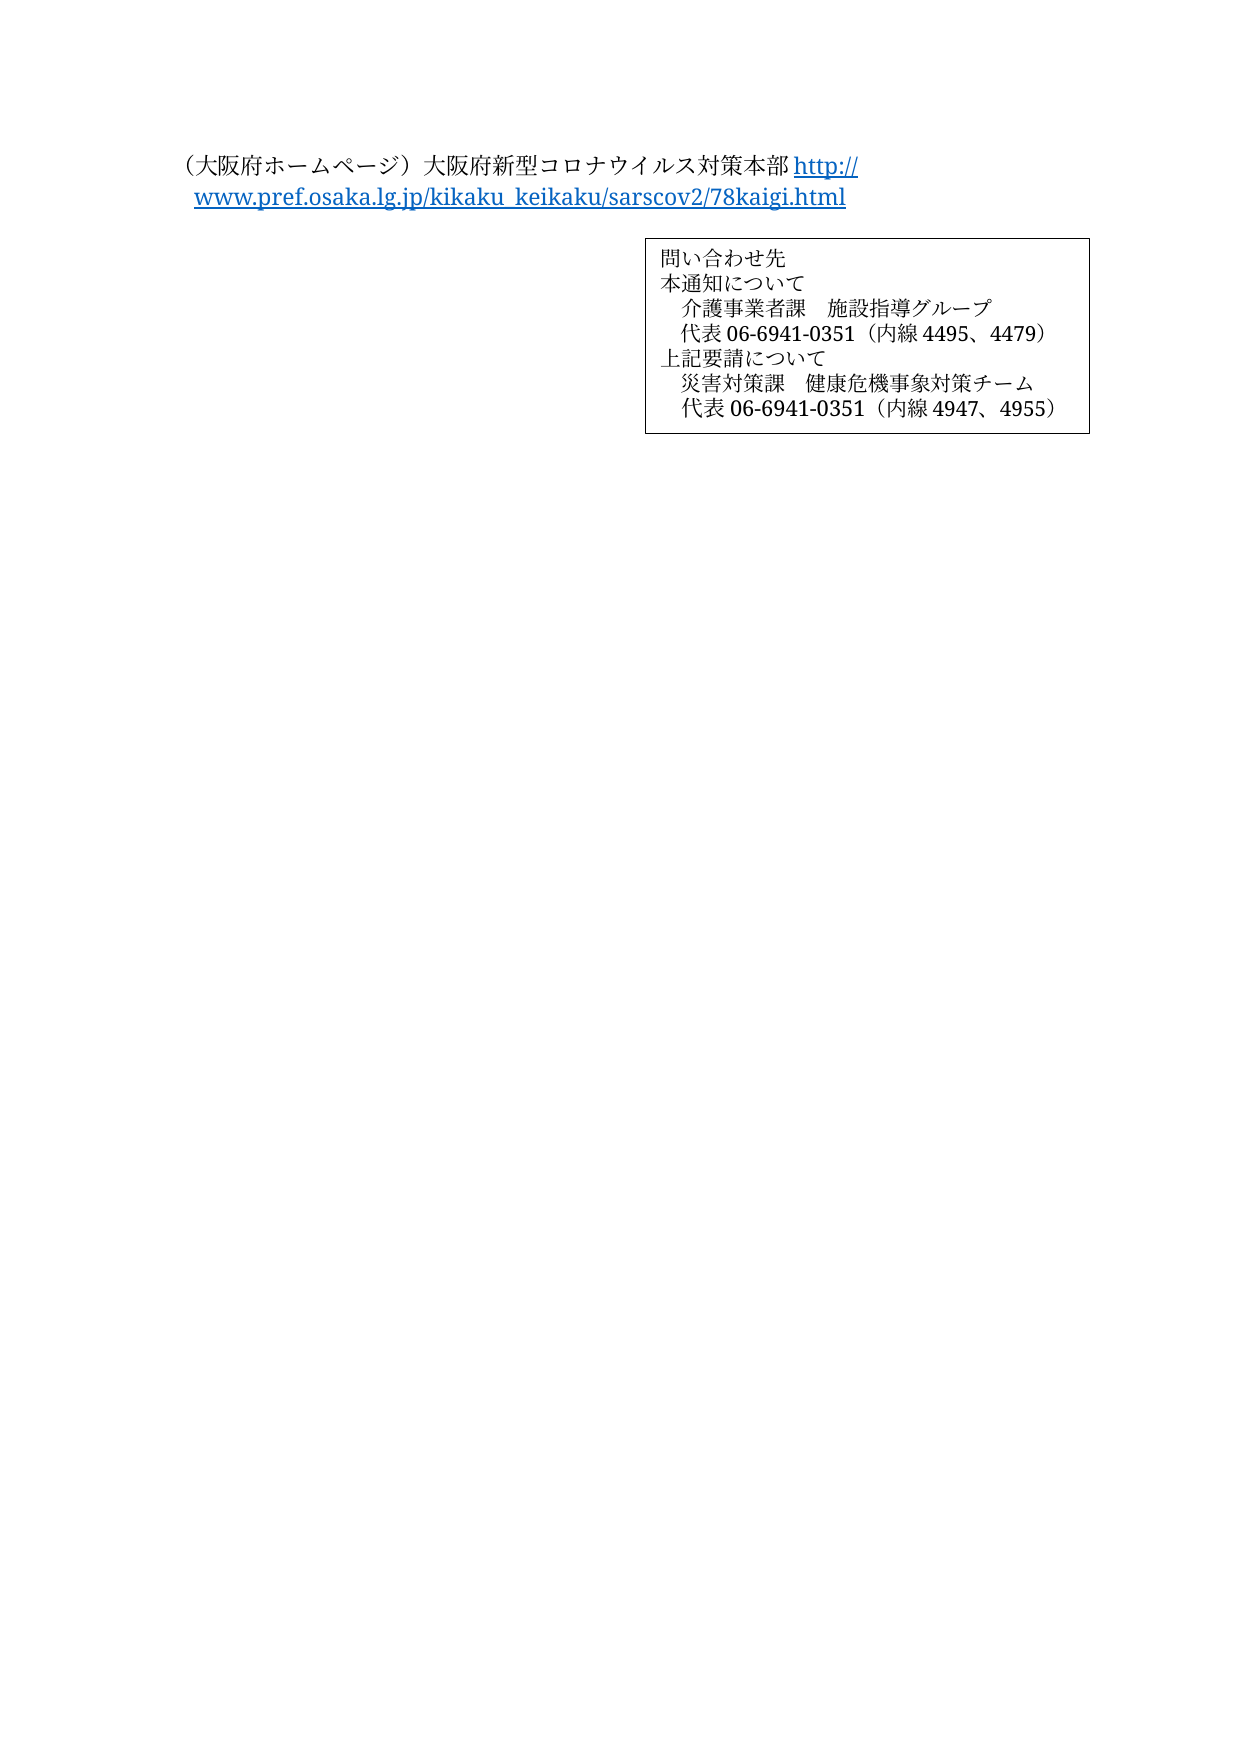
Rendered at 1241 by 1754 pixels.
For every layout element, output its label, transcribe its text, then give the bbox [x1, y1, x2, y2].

text （大阪府ホームページ）大阪府新型コロナウイルス対策本部http://www.pref.osaka.lg.jp/kikaku_keikaku/sarscov2/78kaigi.html [172, 148, 1089, 212]
